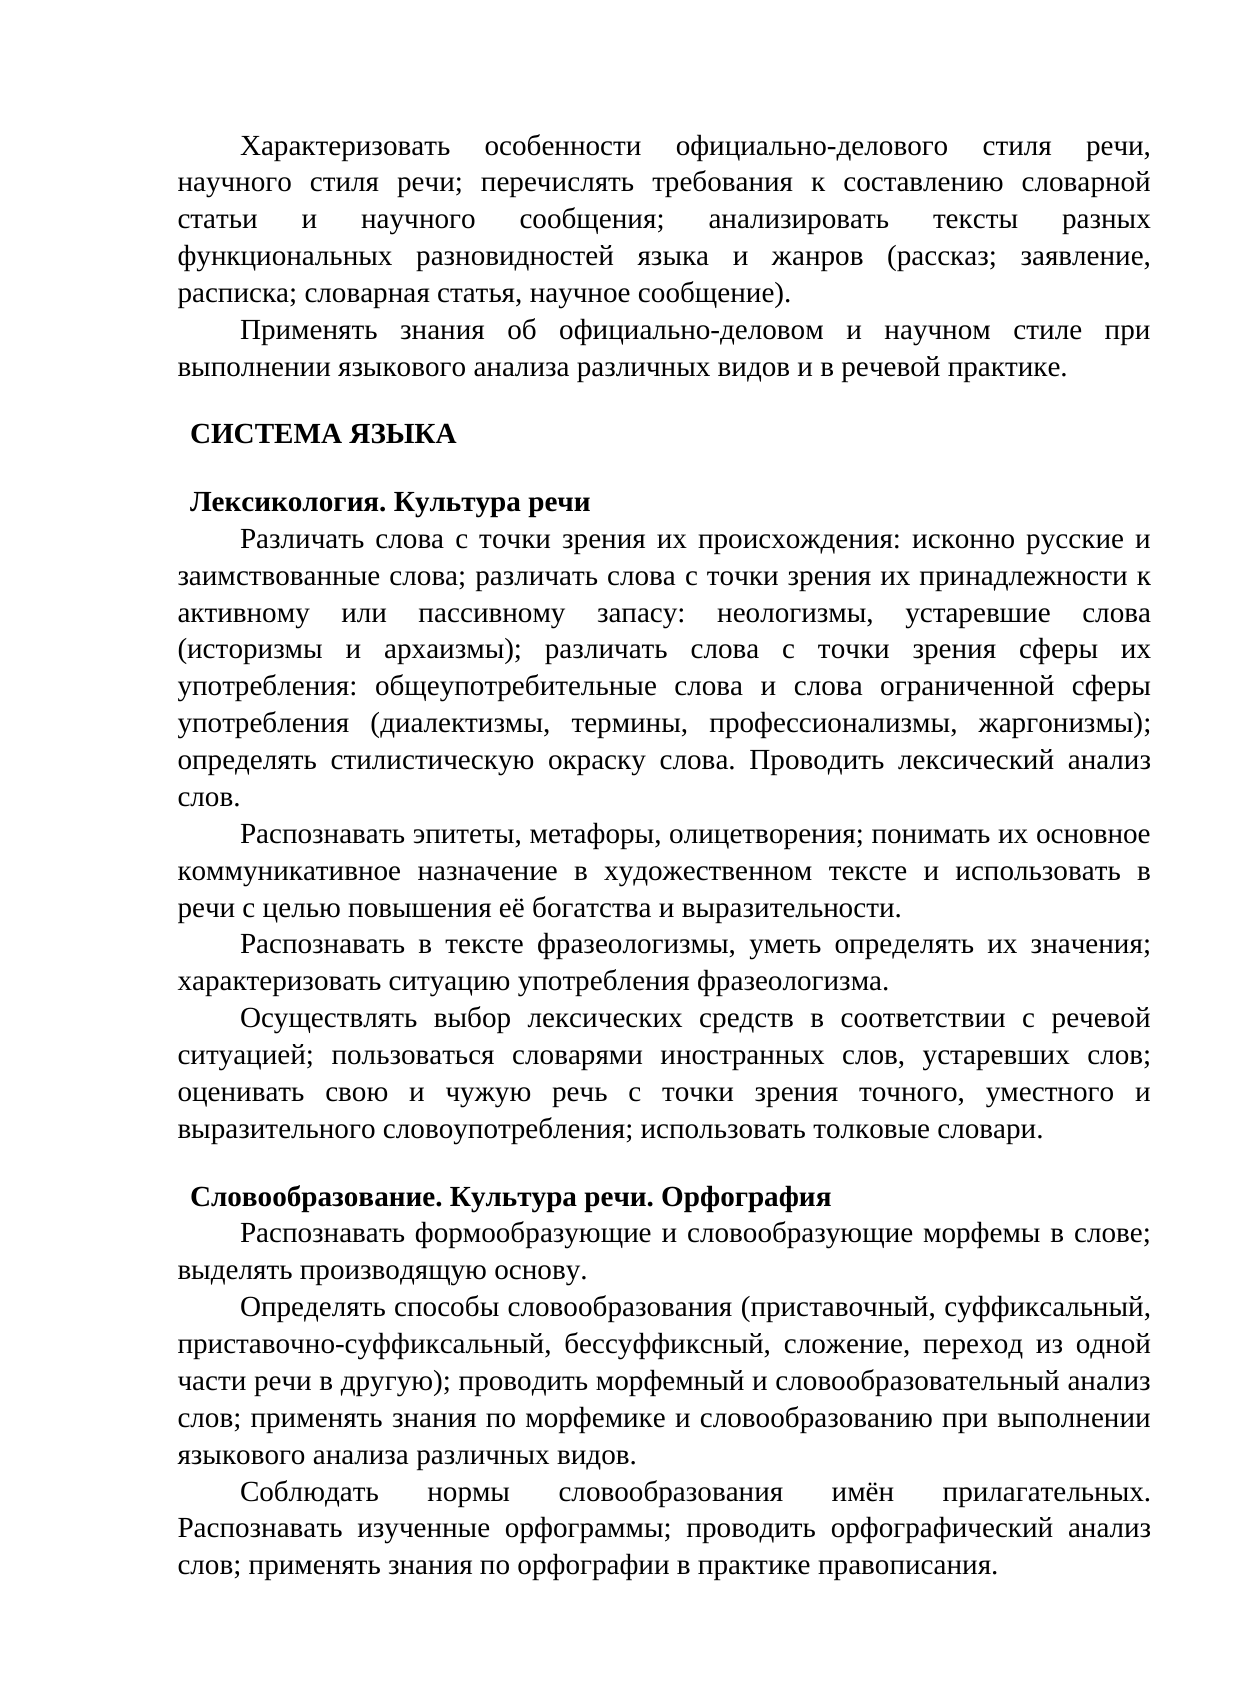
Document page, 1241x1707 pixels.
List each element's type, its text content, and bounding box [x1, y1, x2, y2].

text Распознавать эпитеты, метафоры, олицетворения; понимать их основное коммуникативное назначение в художественном тексте и использовать в речи с целью повышения её богатства и выразительности. [177, 816, 1152, 923]
text Различать слова с точки зрения их происхождения: исконно русские и заимствованные слова; различать слова с точки зрения их принадлежности к активному или пассивному запасу: неологизмы, устаревшие слова (историзмы и архаизмы); различать слова с точки зрения сферы их употребления: общеупотребительные слова и слова ограниченной сферы употребления (диалектизмы, термины, профессионализмы, жаргонизмы); определять стилистическую окраску слова. Проводить лексический анализ слов. [177, 521, 1152, 813]
text Характеризовать особенности официально-делового стиля речи, научного стиля речи; перечислять требования к составлению словарной статьи и научного сообщения; анализировать тексты разных функциональных разновидностей языка и жанров (рассказ; заявление, расписка; словарная статья, научное сообщение). [177, 128, 1152, 309]
text Осуществлять выбор лексических средств в соответствии с речевой ситуацией; пользоваться словарями иностранных слов, устаревших слов; оценивать свою и чужую речь с точки зрения точного, уместного и выразительного словоупотребления; использовать толковые словари. [177, 1000, 1152, 1144]
text Соблюдать нормы словообразования имён прилагательных. Распознавать изученные орфограммы; проводить орфографический анализ слов; применять знания по орфографии в практике правописания. [177, 1474, 1152, 1581]
text Словообразование. Культура речи. Орфография [190, 1179, 1152, 1212]
text Лексикология. Культура речи [190, 484, 1152, 518]
text Применять знания об официально-деловом и научном стиле при выполнении языкового анализа различных видов и в речевой практике. [177, 312, 1152, 382]
text Распознавать в тексте фразеологизмы, уметь определять их значения; характеризовать ситуацию употреб­ления фра­зеологизма. [177, 927, 1152, 997]
text Определять способы словообразования (приставочный, суффиксальный, приставочно-суффиксальный, бессуффиксный, сложение, переход из одной части речи в другую); проводить морфемный и словообразовательный анализ слов; применять знания по морфемике и словообразованию при выполнении языкового анализа различных видов. [177, 1289, 1152, 1470]
text СИСТЕМА ЯЗЫКА [190, 417, 1152, 450]
text Распознавать формообразующие и словообразующие морфемы в слове; выделять производящую основу. [177, 1216, 1152, 1286]
